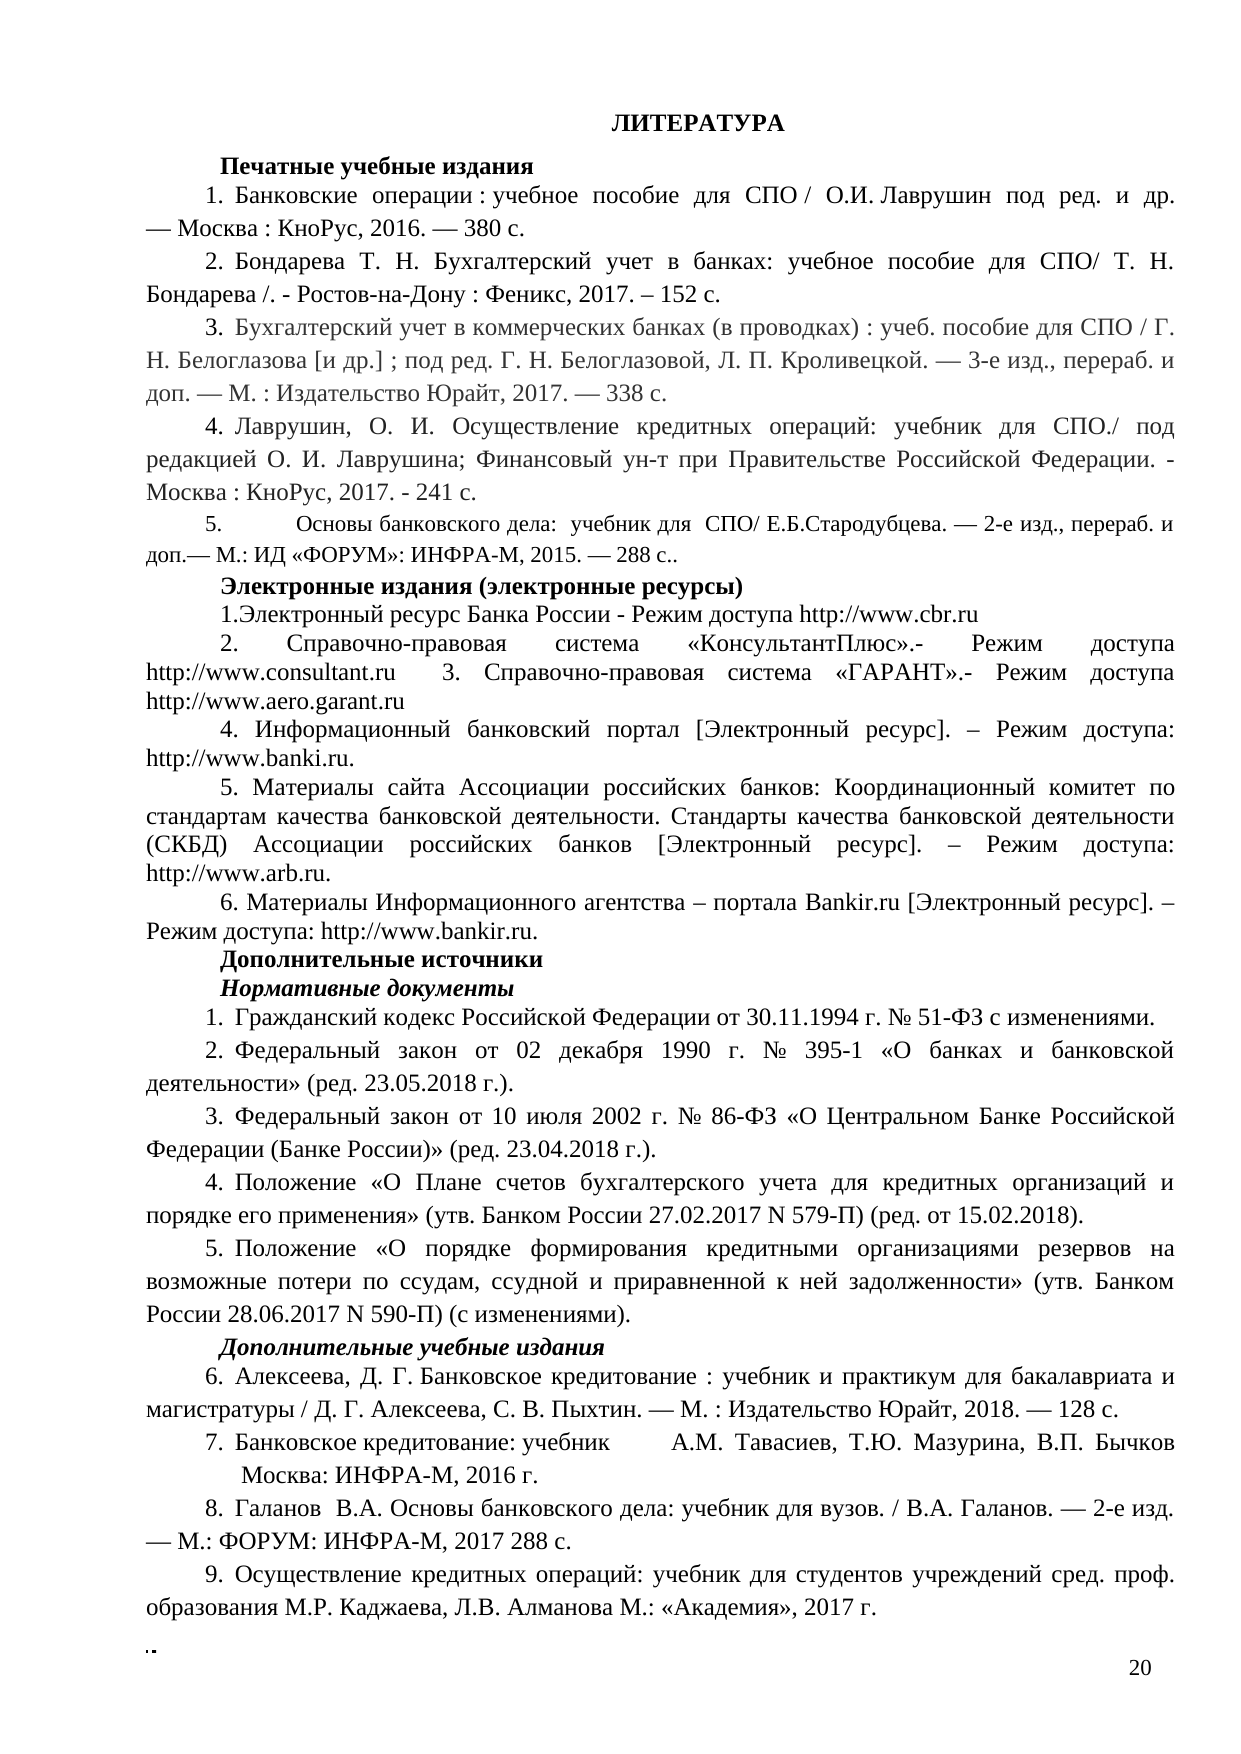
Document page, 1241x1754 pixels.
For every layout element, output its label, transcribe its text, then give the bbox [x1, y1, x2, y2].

list Банковское кредитование: учебник А.М. Тавасиев, Т.Ю. Мазурина, В.П. Бычков Москва: ИНФРА-М, 2016 г. [146, 1427, 1176, 1489]
list Алексеева, Д. Г. Банковское кредитование : учебник и практикум для бакалавриата и магистратуры / Д. Г. Алексеева, С. В. Пыхтин. — М. : Издательство Юрайт, 2018. — 128 с. [146, 1361, 1176, 1423]
list Бухгалтерский учет в коммерческих банках (в проводках) : учеб. пособие для СПО / Г. Н. Белоглазова [и др.] ; под ред. Г. Н. Белоглазовой, Л. П. Кроливецкой. — 3-е изд., перераб. и доп. — М. : Издательство Юрайт, 2017. — 338 с. [146, 312, 1176, 345]
text 5. Материалы сайта Ассоциации российских банков: Координационный комитет по стандартам качества банковской деятельности. Стандарты качества банковской деятельности (СКБД) Ассоциации российских банков [Электронный ресурс]. – Режим доступа: http://www.arb.ru. [146, 772, 1176, 887]
text 2. Справочно-правовая система «КонсультантПлюс».- Режим доступа http://www.consultant.ru 3. Справочно-правовая система «ГАРАНТ».- Режим доступа http://www.aero.garant.ru [146, 628, 1176, 714]
list Осуществление кредитных операций: учебник для студентов учреждений сред. проф. образования М.Р. Каджаева, Л.В. Алманова М.: «Академия», 2017 г. [146, 1559, 1176, 1621]
list Основы банковского дела: учебник для СПО/ Е.Б.Стародубцева. — 2-е изд., перераб. и доп.— М.: ИД «ФОРУМ»: ИНФРА-М, 2015. — 288 с.. [146, 510, 1176, 567]
text Дополнительные учебные издания [146, 1332, 1176, 1361]
list Банковские операции : учебное пособие для СПО / О.И. Лаврушин под ред. и др. — Москва : КноРус, 2016. — 380 с. [146, 180, 1176, 242]
text Электронные издания (электронные ресурсы) [146, 571, 1176, 599]
text 1.Электронный ресурс Банка России - Режим доступа http://www.cbr.ru [146, 599, 1176, 628]
text Печатные учебные издания [146, 151, 1176, 180]
list Федеральный закон от 10 июля 2002 г. № 86-ФЗ «О Центральном Банке Российской Федерации (Банке России)» (ред. 23.04.2018 г.). [146, 1101, 1176, 1163]
list Федеральный закон от 02 декабря 1990 г. № 395-1 «О банках и банковской деятельности» (ред. 23.05.2018 г.). [146, 1035, 1176, 1097]
list Лаврушин, О. И. Осуществление кредитных операций: учебник для СПО./ под редакцией О. И. Лаврушина; Финансовый ун-т при Правительстве Российской Федерации. - Москва : КноРус, 2017. - 241 с. [146, 411, 1176, 506]
text Дополнительные источники [146, 944, 1176, 973]
text Нормативные документы [146, 973, 1176, 1002]
text 4. Информационный банковский портал [Электронный ресурс]. – Режим доступа: http://www.banki.ru. [146, 714, 1176, 772]
list Бондарева Т. Н. Бухгалтерский учет в банках: учебное пособие для СПО/ Т. Н. Бондарева /. - Ростов-на-Дону : Феникс, 2017. – 152 с. [146, 246, 1176, 308]
list Галанов В.А. Основы банковского дела: учебник для вузов. / В.А. Галанов. — 2-е изд. — М.: ФОРУМ: ИНФРА-М, 2017 288 с. [146, 1493, 1176, 1555]
list Гражданский кодекс Российской Федерации от 30.11.1994 г. № 51-ФЗ с изменениями. [146, 1002, 1176, 1031]
list Положение «О порядке формирования кредитными организациями резервов на возможные потери по ссудам, ссудной и приравненной к ней задолженности» (утв. Банком России 28.06.2017 N 590-П) (с изменениями). [146, 1233, 1176, 1328]
text 6. Материалы Информационного агентства – портала Bankir.ru [Электронный ресурс]. – Режим доступа: http://www.bankir.ru. [146, 887, 1176, 944]
text ЛИТЕРАТУРА [146, 108, 1176, 137]
list Бухгалтерский учет в коммерческих банках (в проводках) : учеб. пособие для СПО / Г. Н. Белоглазова [и др.] ; под ред. Г. Н. Белоглазовой, Л. П. Кроливецкой. — 3-е изд., перераб. и доп. — М. : Издательство Юрайт, 2017. — 338 с. [146, 374, 1176, 407]
list Положение «О Плане счетов бухгалтерского учета для кредитных организаций и порядке его применения» (утв. Банком России 27.02.2017 N 579-П) (ред. от 15.02.2018). [146, 1167, 1176, 1229]
